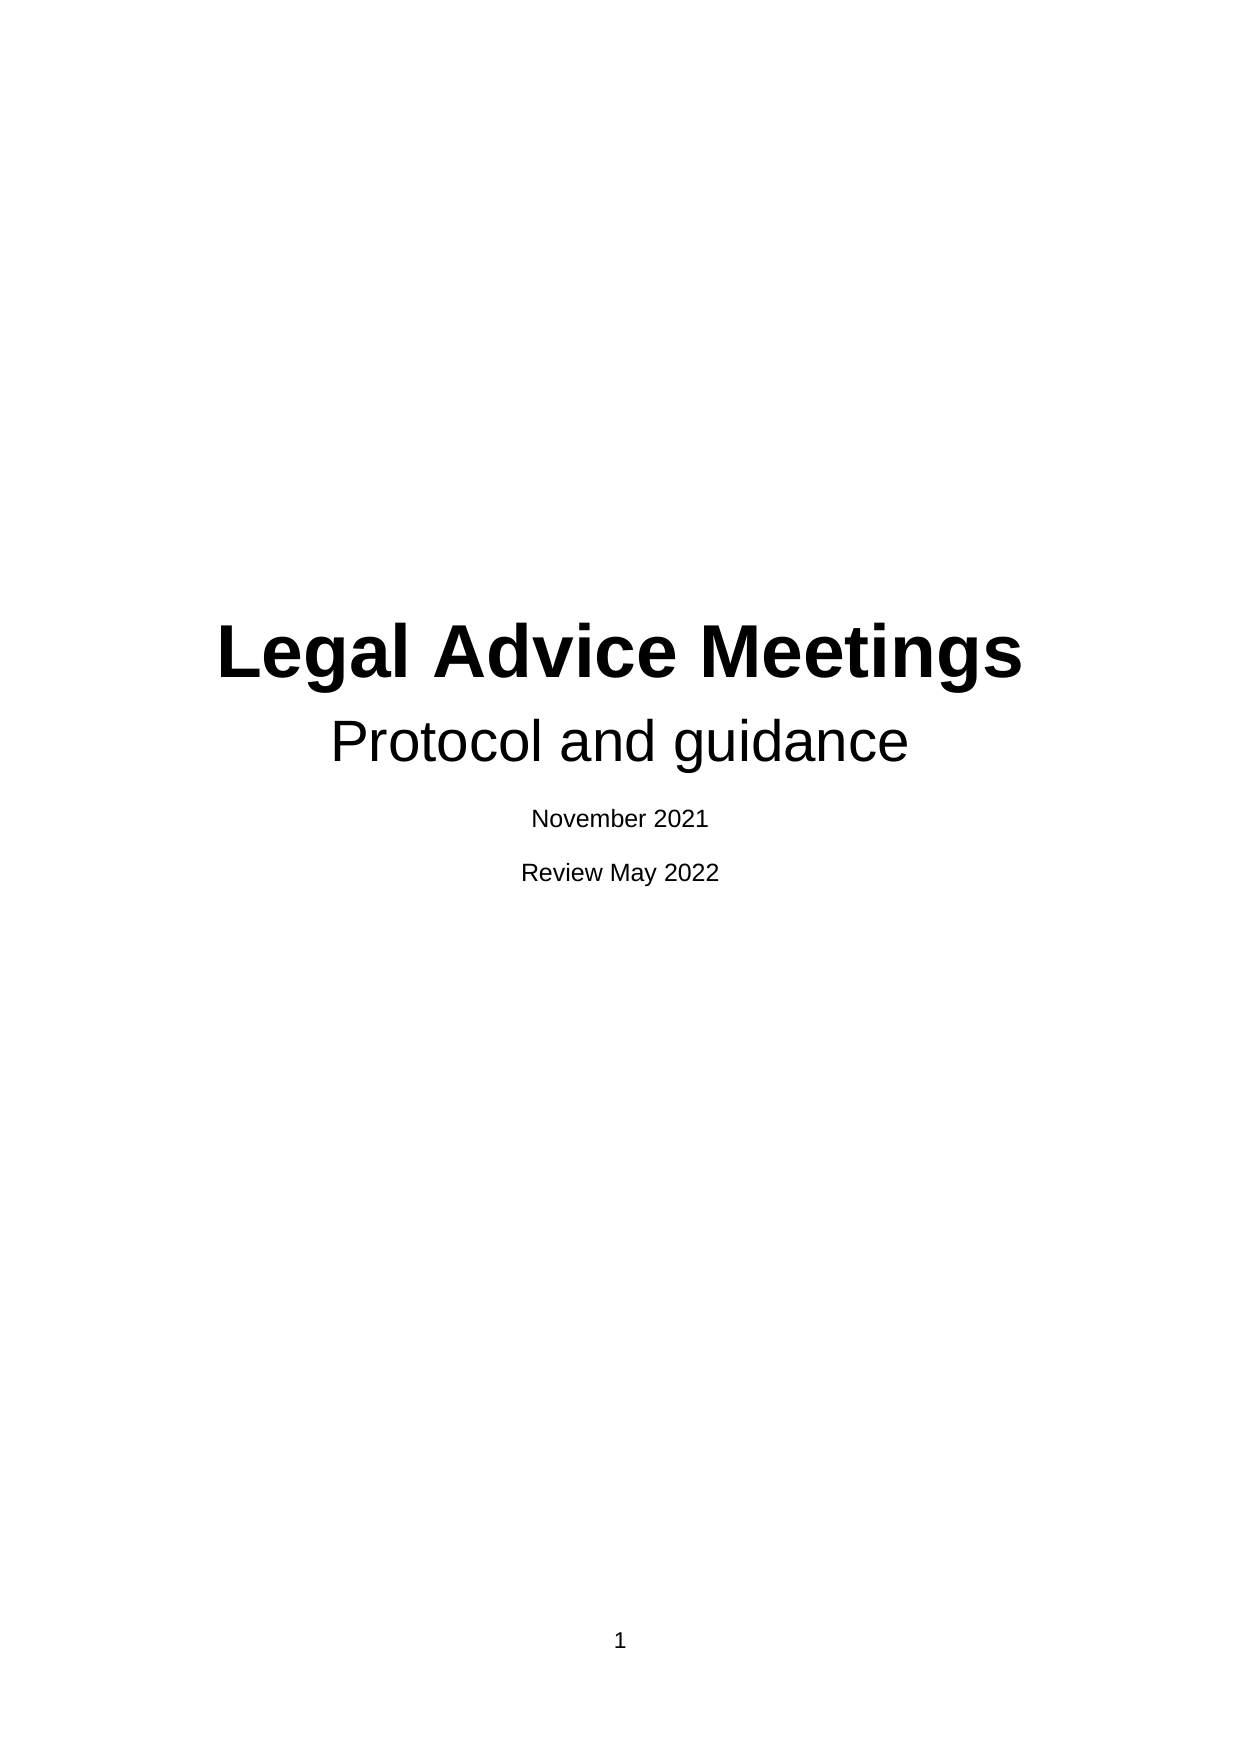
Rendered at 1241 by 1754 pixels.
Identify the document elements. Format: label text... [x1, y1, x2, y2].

text Protocol and guidance [150, 706, 1090, 773]
text November 2021 [150, 804, 1090, 833]
text Review May 2022 [150, 858, 1090, 887]
text Legal Advice Meetings [150, 607, 1090, 693]
